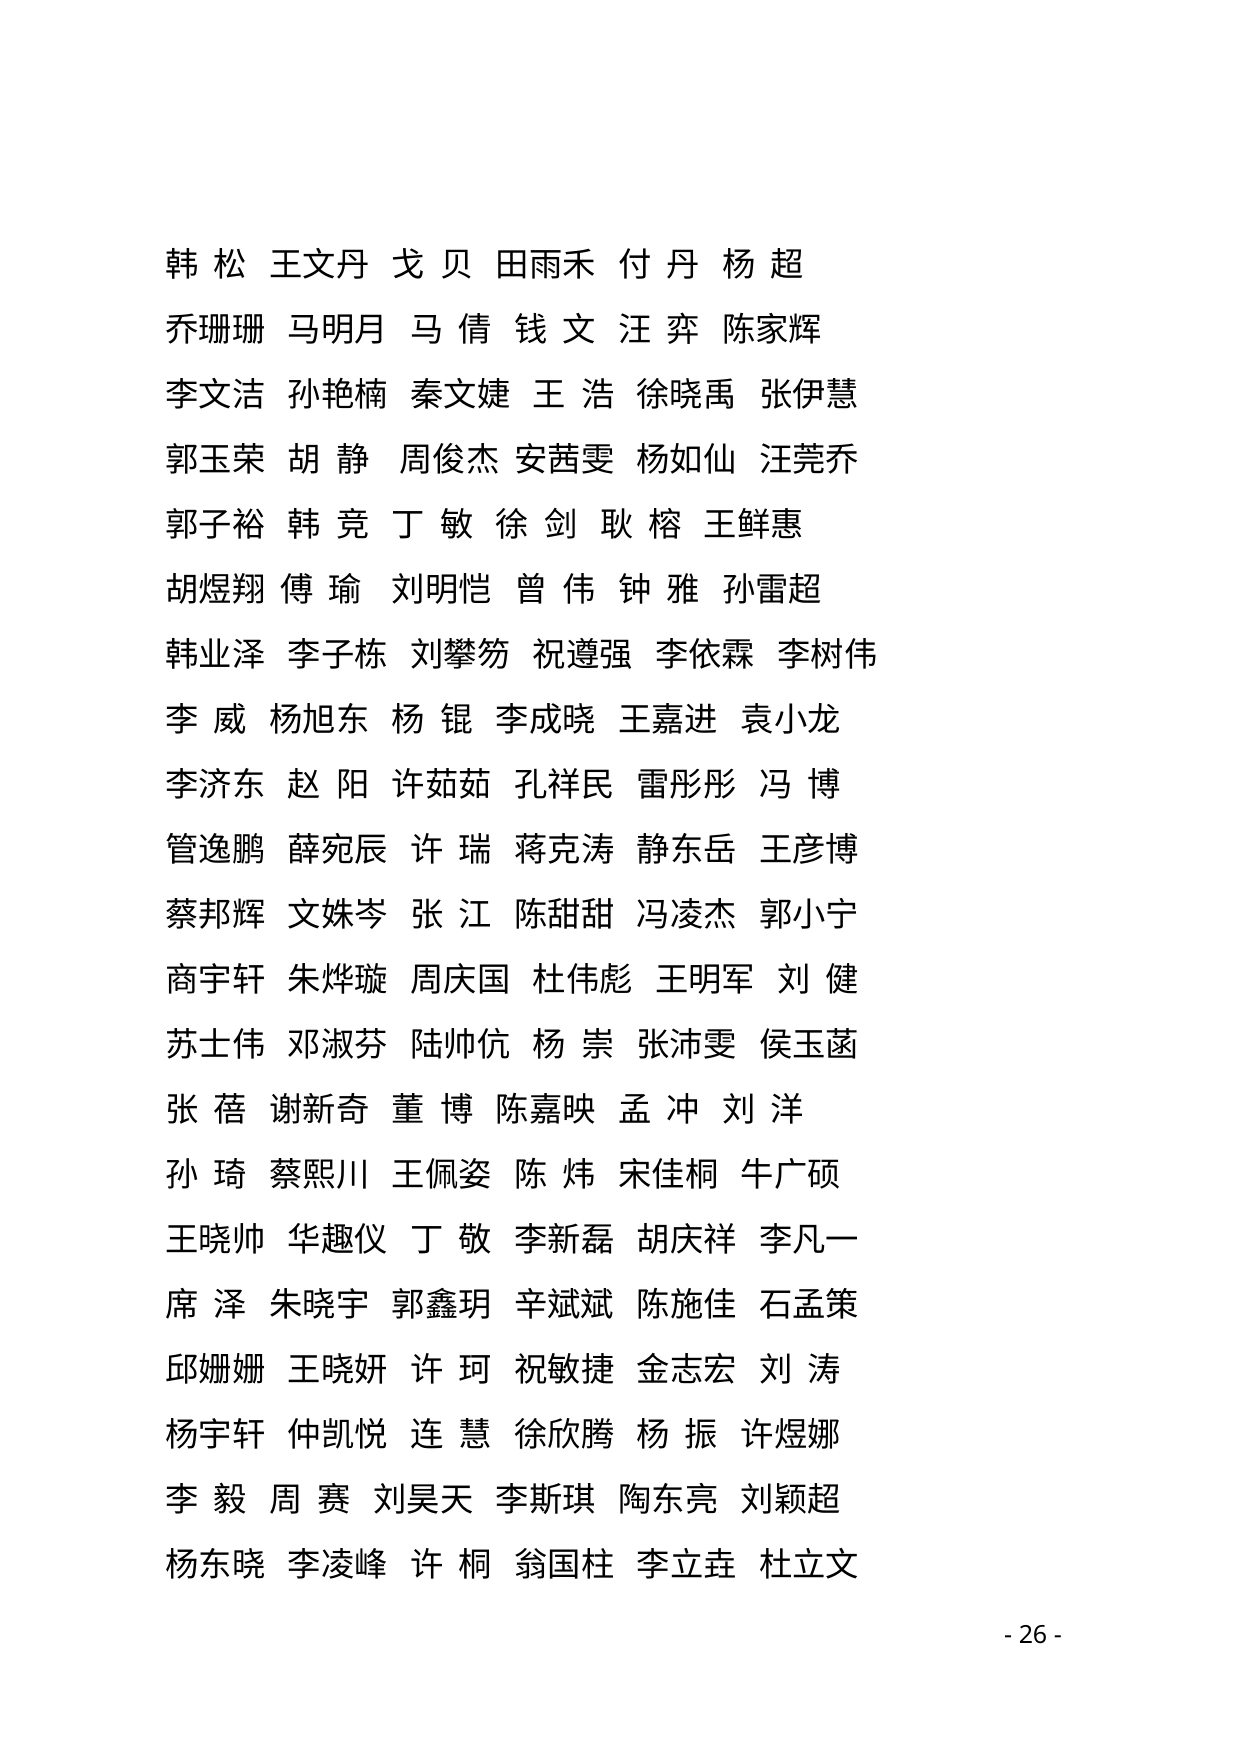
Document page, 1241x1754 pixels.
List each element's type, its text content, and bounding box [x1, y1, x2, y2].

text 李文洁 孙艳楠 秦文婕 王 浩 徐晓禹 张伊慧 [165, 360, 1087, 425]
text 李 毅 周 赛 刘昊天 李斯琪 陶东亮 刘颖超 [165, 1465, 1087, 1530]
text 郭子裕 韩 竞 丁 敏 徐 剑 耿 榕 王鲜惠 [165, 490, 1087, 555]
text 管逸鹏 薛宛辰 许 瑞 蒋克涛 静东岳 王彦博 [165, 815, 1087, 880]
text 韩业泽 李子栋 刘攀笏 祝遵强 李依霖 李树伟 [165, 620, 1087, 685]
text 乔珊珊 马明月 马 倩 钱 文 汪 弈 陈家辉 [165, 295, 1087, 360]
text 杨宇轩 仲凯悦 连 慧 徐欣腾 杨 振 许煜娜 [165, 1400, 1087, 1465]
text 蔡邦辉 文姝岑 张 江 陈甜甜 冯凌杰 郭小宁 [165, 880, 1087, 945]
text 邱姗姗 王晓妍 许 珂 祝敏捷 金志宏 刘 涛 [165, 1335, 1087, 1400]
text 王晓帅 华趣仪 丁 敬 李新磊 胡庆祥 李凡一 [165, 1205, 1087, 1270]
text 苏士伟 邓淑芬 陆帅伉 杨 崇 张沛雯 侯玉菡 [165, 1010, 1087, 1075]
text 杨东晓 李凌峰 许 桐 翁国柱 李立垚 杜立文 [165, 1530, 1087, 1595]
text 李济东 赵 阳 许茹茹 孔祥民 雷彤彤 冯 博 [165, 750, 1087, 815]
text 李 威 杨旭东 杨 锟 李成晓 王嘉进 袁小龙 [165, 685, 1087, 750]
text 张 蓓 谢新奇 董 博 陈嘉映 孟 冲 刘 洋 [165, 1075, 1087, 1140]
text 郭玉荣 胡 静 周俊杰 安茜雯 杨如仙 汪莞乔 [165, 425, 1087, 490]
text 商宇轩 朱烨璇 周庆国 杜伟彪 王明军 刘 健 [165, 945, 1087, 1010]
text 胡煜翔 傅 瑜 刘明恺 曾 伟 钟 雅 孙雷超 [165, 555, 1087, 620]
text 孙 琦 蔡熙川 王佩姿 陈 炜 宋佳桐 牛广硕 [165, 1140, 1087, 1205]
text 席 泽 朱晓宇 郭鑫玥 辛斌斌 陈施佳 石孟策 [165, 1270, 1087, 1335]
text 韩 松 王文丹 戈 贝 田雨禾 付 丹 杨 超 [165, 230, 1087, 295]
